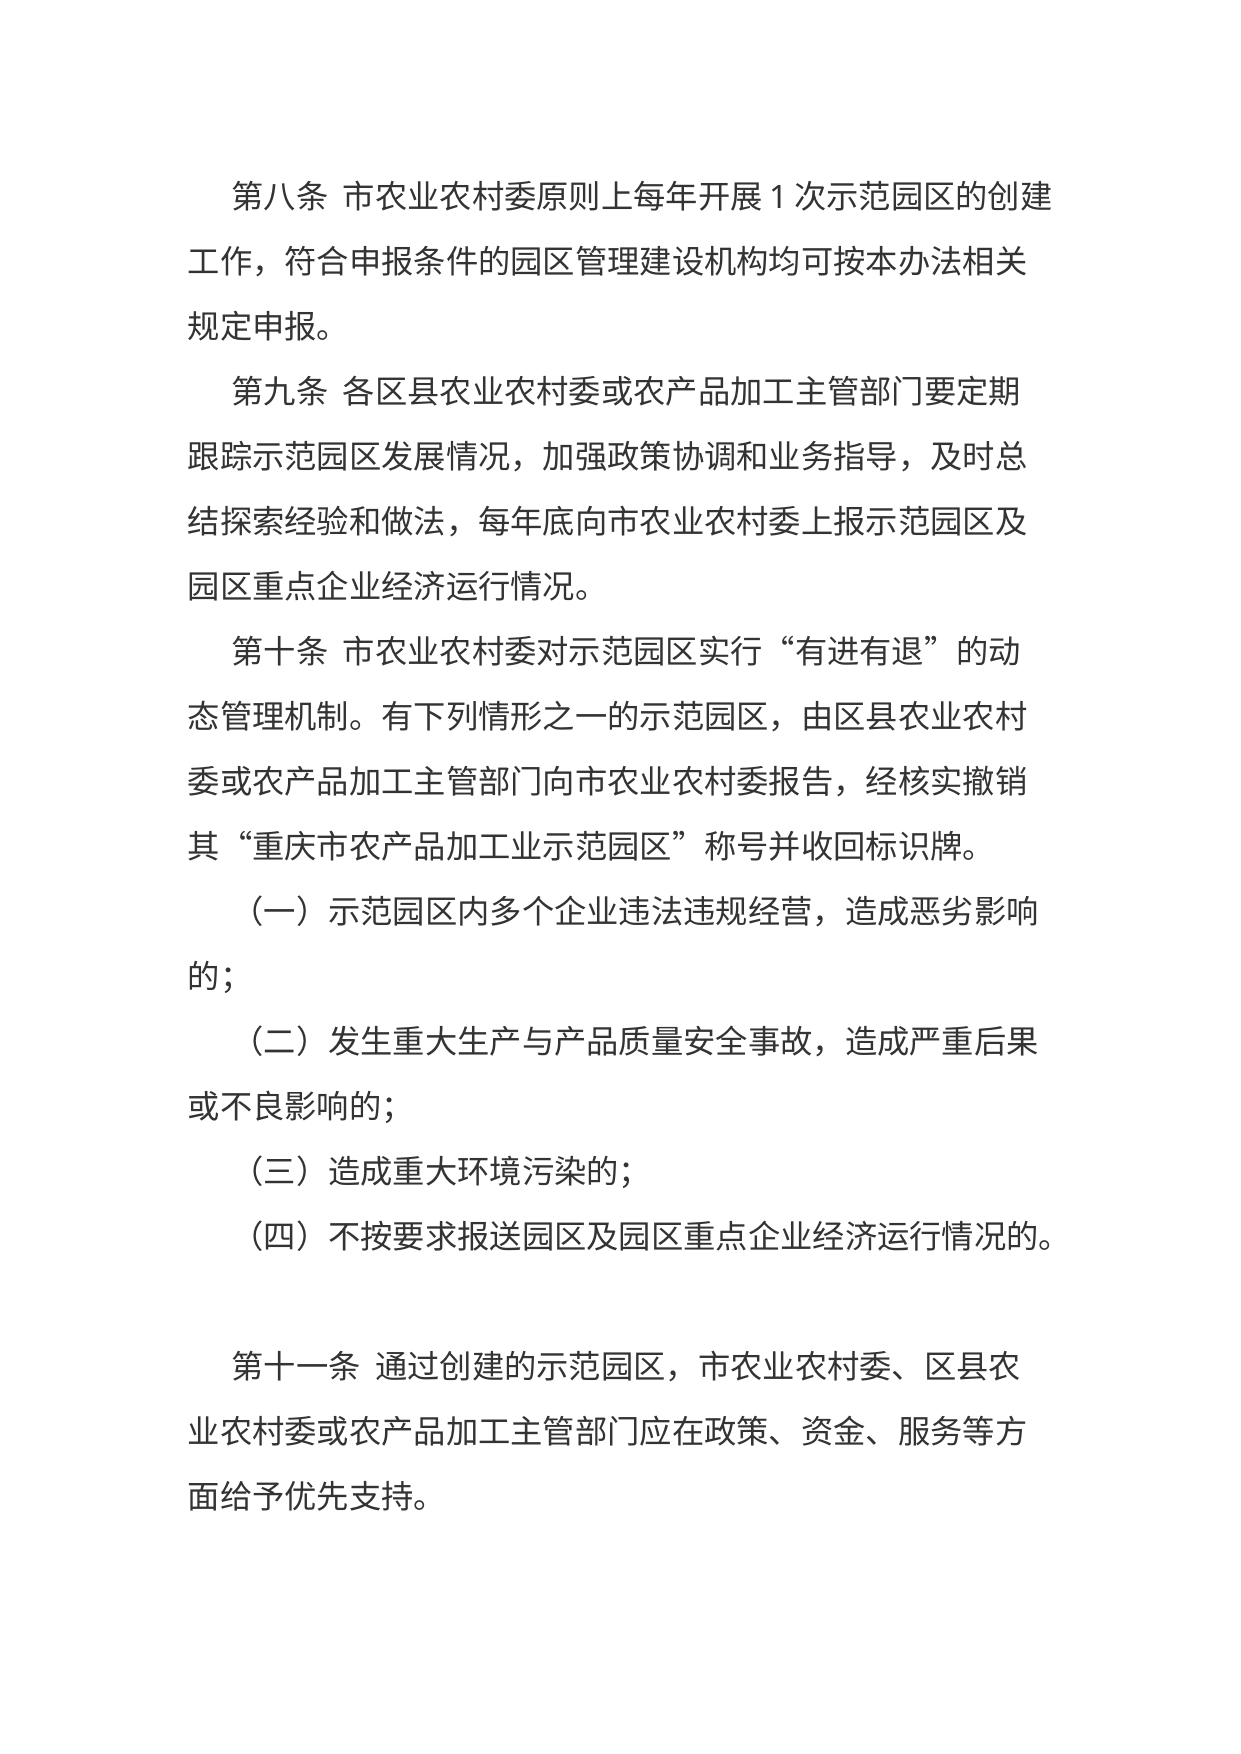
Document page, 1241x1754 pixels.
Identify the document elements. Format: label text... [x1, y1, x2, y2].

text 第八条 市农业农村委原则上每年开展1次示范园区的创建工作，符合申报条件的园区管理建设机构均可按本办法相关规定申报。 [187, 162, 1053, 357]
text 第十条 市农业农村委对示范园区实行“有进有退”的动态管理机制。有下列情形之一的示范园区，由区县农业农村委或农产品加工主管部门向市农业农村委报告，经核实撤销其“重庆市农产品加工业示范园区”称号并收回标识牌。 [187, 617, 1053, 877]
text （三）造成重大环境污染的； [187, 1137, 1053, 1202]
text （四）不按要求报送园区及园区重点企业经济运行情况的。 [187, 1202, 1053, 1332]
text （一）示范园区内多个企业违法违规经营，造成恶劣影响的； [187, 877, 1053, 1007]
text 第十一条 通过创建的示范园区，市农业农村委、区县农业农村委或农产品加工主管部门应在政策、资金、服务等方面给予优先支持。 [187, 1332, 1053, 1527]
text （二）发生重大生产与产品质量安全事故，造成严重后果或不良影响的； [187, 1007, 1053, 1137]
text 第九条 各区县农业农村委或农产品加工主管部门要定期跟踪示范园区发展情况，加强政策协调和业务指导，及时总结探索经验和做法，每年底向市农业农村委上报示范园区及园区重点企业经济运行情况。 [187, 357, 1053, 617]
